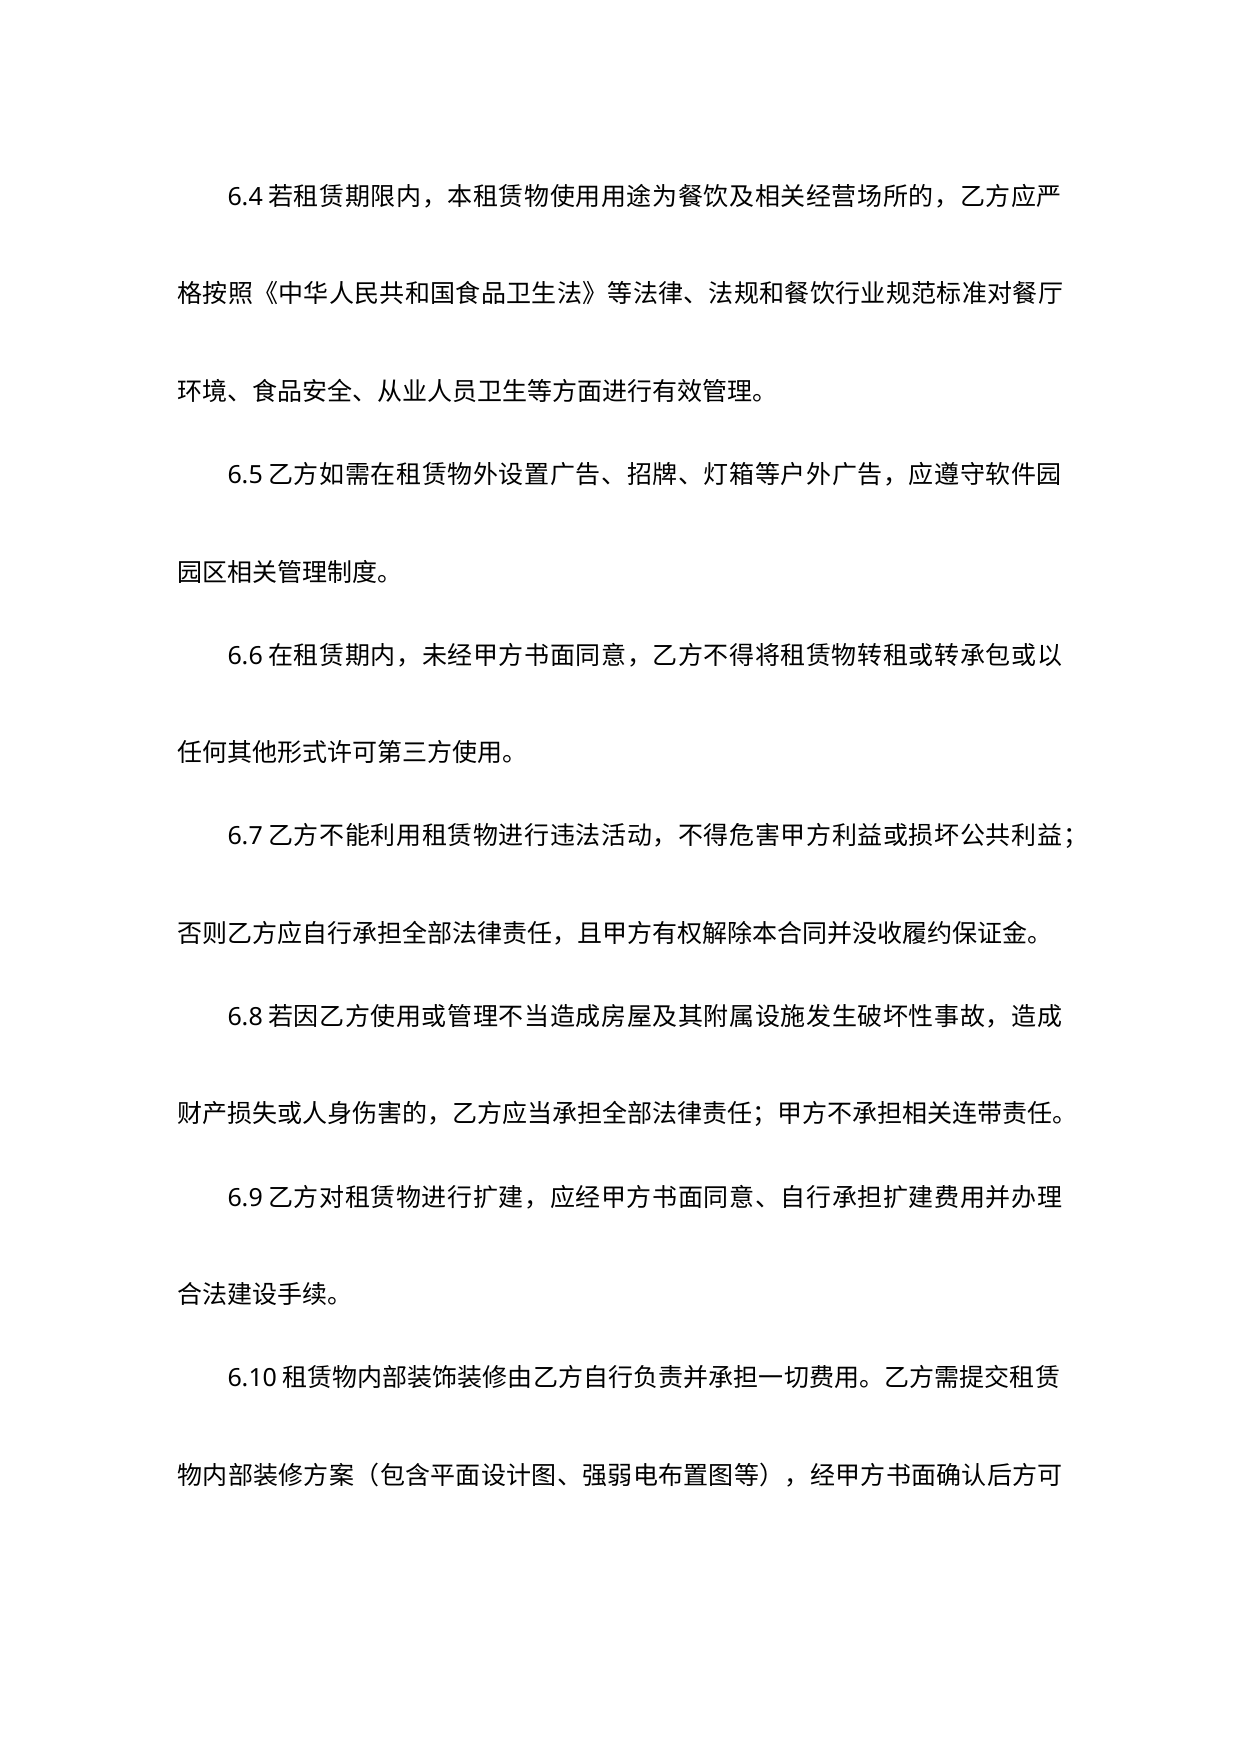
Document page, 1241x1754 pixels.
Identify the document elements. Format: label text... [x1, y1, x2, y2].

text 6.6在租赁期内，未经甲方书面同意，乙方不得将租赁物转租或转承包或以任何其他形式许可第三方使用。 [177, 621, 1063, 783]
text 6.8若因乙方使用或管理不当造成房屋及其附属设施发生破坏性事故，造成财产损失或人身伤害的，乙方应当承担全部法律责任；甲方不承担相关连带责任。 [177, 982, 1063, 1144]
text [177, 1343, 1063, 1506]
text 6.7乙方不能利用租赁物进行违法活动，不得危害甲方利益或损坏公共利益；否则乙方应自行承担全部法律责任，且甲方有权解除本合同并没收履约保证金。 [177, 801, 1063, 964]
text 6.5乙方如需在租赁物外设置广告、招牌、灯箱等户外广告，应遵守软件园园区相关管理制度。 [177, 440, 1063, 603]
text 6.4若租赁期限内，本租赁物使用用途为餐饮及相关经营场所的，乙方应严格按照《中华人民共和国食品卫生法》等法律、法规和餐饮行业规范标准对餐厅环境、食品安全、从业人员卫生等方面进行有效管理。 [177, 162, 1063, 422]
text 6.9乙方对租赁物进行扩建，应经甲方书面同意、自行承担扩建费用并办理合法建设手续。 [177, 1163, 1063, 1325]
